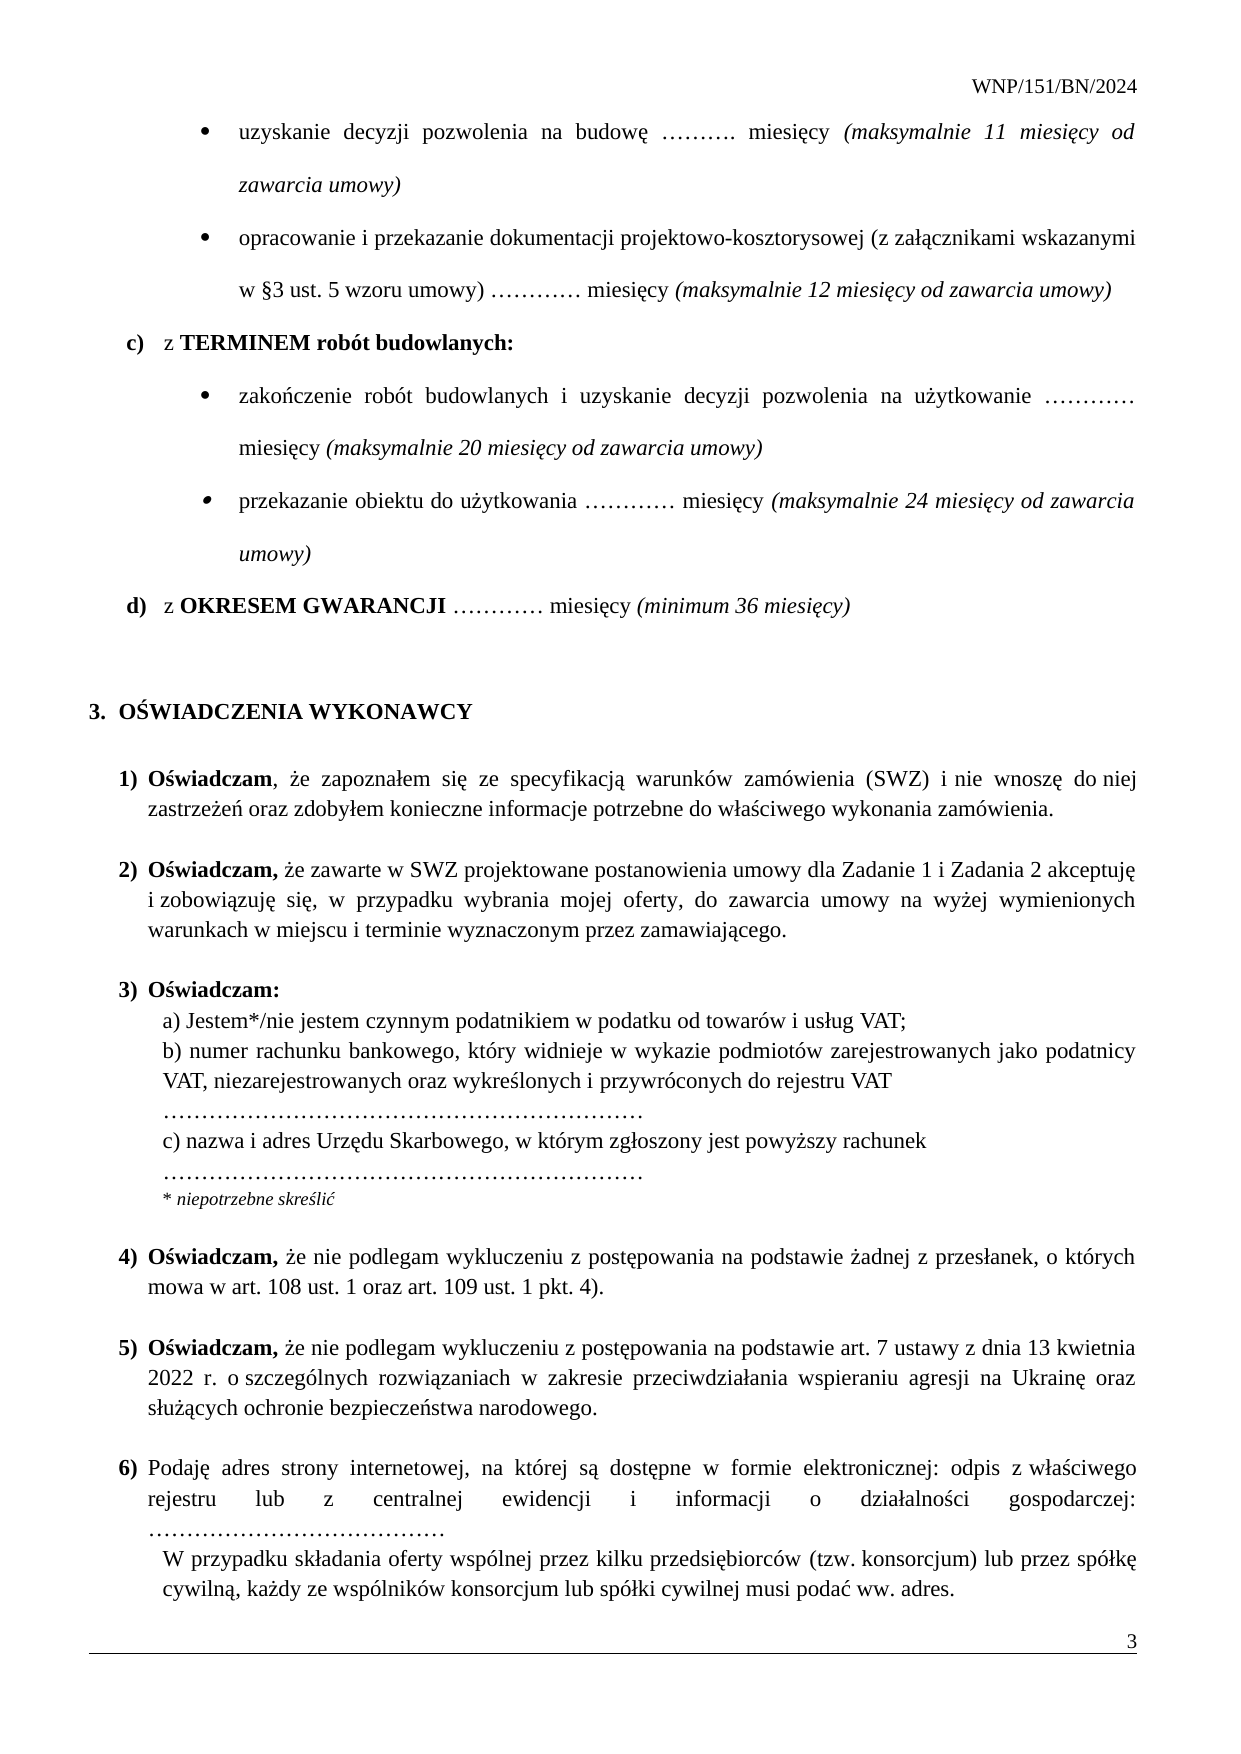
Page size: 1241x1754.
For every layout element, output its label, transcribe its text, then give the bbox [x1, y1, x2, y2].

list Oświadczam, że zawarte w SWZ projektowane postanowienia umowy dla Zadanie 1 i Zadania 2 akceptuję i zobowiązuję się, w przypadku wybrania mojej oferty, do zawarcia umowy na wyżej wymienionych warunkach w miejscu i terminie wyznaczonym przez zamawiającego. [118, 856, 1137, 942]
list opracowanie i przekazanie dokumentacji projektowo-kosztorysowej (z załącznikami wskazanymi w §3 ust. 5 wzoru umowy) ………… miesięcy (maksymalnie 12 miesięcy od zawarcia umowy) [201, 223, 1137, 303]
text * niepotrzebne skreślić [162, 1188, 1137, 1209]
list OŚWIADCZENIA WYKONAWCY [89, 698, 1137, 724]
list Oświadczam, że nie podlegam wykluczeniu z postępowania na podstawie art. 7 ustawy z dnia 13 kwietnia 2022 r. o szczególnych rozwiązaniach w zakresie przeciwdziałania wspieraniu agresji na Ukrainę oraz służących ochronie bezpieczeństwa narodowego. [118, 1333, 1137, 1420]
list uzyskanie decyzji pozwolenia na budowę ………. miesięcy (maksymalnie 11 miesięcy od zawarcia umowy) [201, 118, 1137, 197]
list Podaję adres strony internetowej, na której są dostępne w formie elektronicznej: odpis z właściwego rejestru lub z centralnej ewidencji i informacji o działalności gospodarczej: ………………………………… [118, 1454, 1137, 1541]
text W przypadku składania oferty wspólnej przez kilku przedsiębiorców (tzw. konsorcjum) lub przez spółkę cywilną, każdy ze wspólników konsorcjum lub spółki cywilnej musi podać ww. adres. [162, 1545, 1137, 1602]
text ……………………………………………………… [162, 1158, 1137, 1184]
list przekazanie obiektu do użytkowania ………… miesięcy (maksymalnie 24 miesięcy od zawarcia umowy) [201, 487, 1137, 566]
list z OKRESEM GWARANCJI ………… miesięcy (minimum 36 miesięcy) [126, 592, 1137, 619]
text a) Jestem*/nie jestem czynnym podatnikiem w podatku od towarów i usług VAT; [162, 1007, 1137, 1033]
list Oświadczam, że zapoznałem się ze specyfikacją warunków zamówienia (SWZ) i nie wnoszę do niej zastrzeżeń oraz zdobyłem konieczne informacje potrzebne do właściwego wykonania zamówienia. [118, 765, 1137, 822]
list z TERMINEM robót budowlanych: [126, 329, 1137, 355]
list Oświadczam, że nie podlegam wykluczeniu z postępowania na podstawie żadnej z przesłanek, o których mowa w art. 108 ust. 1 oraz art. 109 ust. 1 pkt. 4). [118, 1243, 1137, 1299]
list Oświadczam: [118, 976, 1137, 1003]
text ……………………………………………………… [162, 1097, 1137, 1124]
text b) numer rachunku bankowego, który widnieje w wykazie podmiotów zarejestrowanych jako podatnicy VAT, niezarejestrowanych oraz wykreślonych i przywróconych do rejestru VAT [162, 1037, 1137, 1093]
list zakończenie robót budowlanych i uzyskanie decyzji pozwolenia na użytkowanie ………… miesięcy (maksymalnie 20 miesięcy od zawarcia umowy) [201, 382, 1137, 461]
text c) nazwa i adres Urzędu Skarbowego, w którym zgłoszony jest powyższy rachunek [162, 1127, 1137, 1154]
